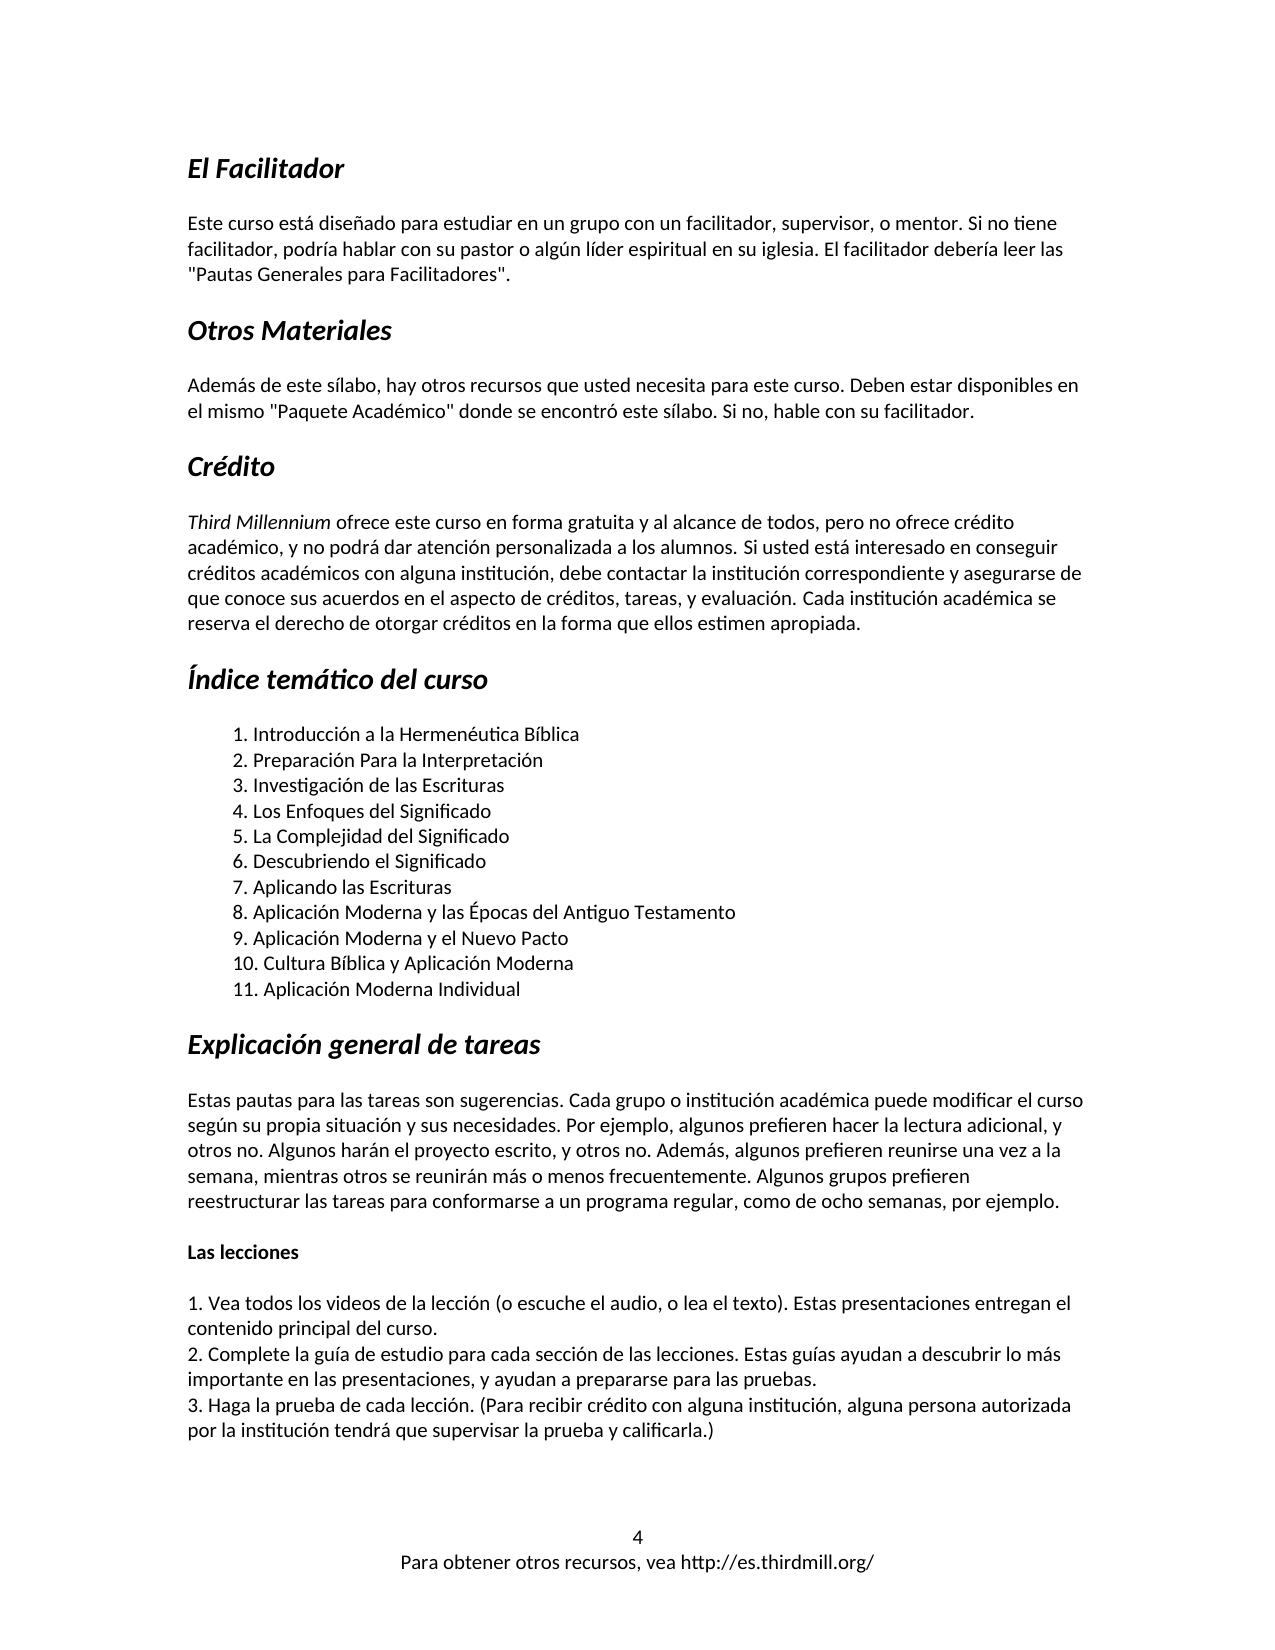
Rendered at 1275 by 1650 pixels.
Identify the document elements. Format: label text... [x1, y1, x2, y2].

subtitle El Facilitador [187, 150, 1087, 186]
text Además de este sílabo, hay otros recursos que usted necesita para este curso. Deben estar disponibles en el mismo "Paquete Académico" donde se encontró este sílabo. Si no, hable con su facilitador. [187, 372, 1087, 423]
subtitle Otros Materiales [187, 312, 1087, 347]
text 1. Introducción a la Hermenéutica Bíblica 2. Preparación Para la Interpretación 3. Investigación de las Escrituras 4. Los Enfoques del Significado 5. La Complejidad del Significado 6. Descubriendo el Significado 7. Aplicando las Escrituras 8. Aplicación Moderna y las Épocas del Antiguo Testamento 9. Aplicación Moderna y el Nuevo Pacto 10. Cultura Bíblica y Aplicación Moderna 11. Aplicación Moderna Individual [232, 722, 1087, 1001]
text 1. Vea todos los videos de la lección (o escuche el audio, o lea el texto). Estas presentaciones entregan el contenido principal del curso. 2. Complete la guía de estudio para cada sección de las lecciones. Estas guías ayudan a descubrir lo más importante en las presentaciones, y ayudan a prepararse para las pruebas. 3. Haga la prueba de cada lección. (Para recibir crédito con alguna institución, alguna persona autorizada por la institución tendrá que supervisar la prueba y calificarla.) [187, 1290, 1087, 1443]
subtitle Índice temático del curso [187, 661, 1087, 697]
subtitle Explicación general de tareas [187, 1026, 1087, 1062]
text Las lecciones [187, 1239, 1087, 1265]
text Third Millennium ofrece este curso en forma gratuita y al alcance de todos, pero no ofrece crédito académico, y no podrá dar atención personalizada a los alumnos. Si usted está interesado en conseguir créditos académicos con alguna institución, debe contactar la institución correspondiente y asegurarse de que conoce sus acuerdos en el aspecto de créditos, tareas, y evaluación. Cada institución académica se reserva el derecho de otorgar créditos en la forma que ellos estimen apropiada. [187, 509, 1087, 636]
subtitle Crédito [187, 448, 1087, 484]
text Este curso está diseñado para estudiar en un grupo con un facilitador, supervisor, o mentor. Si no tiene facilitador, podría hablar con su pastor o algún líder espiritual en su iglesia. El facilitador debería leer las "Pautas Generales para Facilitadores". [187, 211, 1087, 287]
text Estas pautas para las tareas son sugerencias. Cada grupo o institución académica puede modificar el curso según su propia situación y sus necesidades. Por ejemplo, algunos prefieren hacer la lectura adicional, y otros no. Algunos harán el proyecto escrito, y otros no. Además, algunos prefieren reunirse una vez a la semana, mientras otros se reunirán más o menos frecuentemente. Algunos grupos prefieren reestructurar las tareas para conformarse a un programa regular, como de ocho semanas, por ejemplo. [187, 1087, 1087, 1214]
